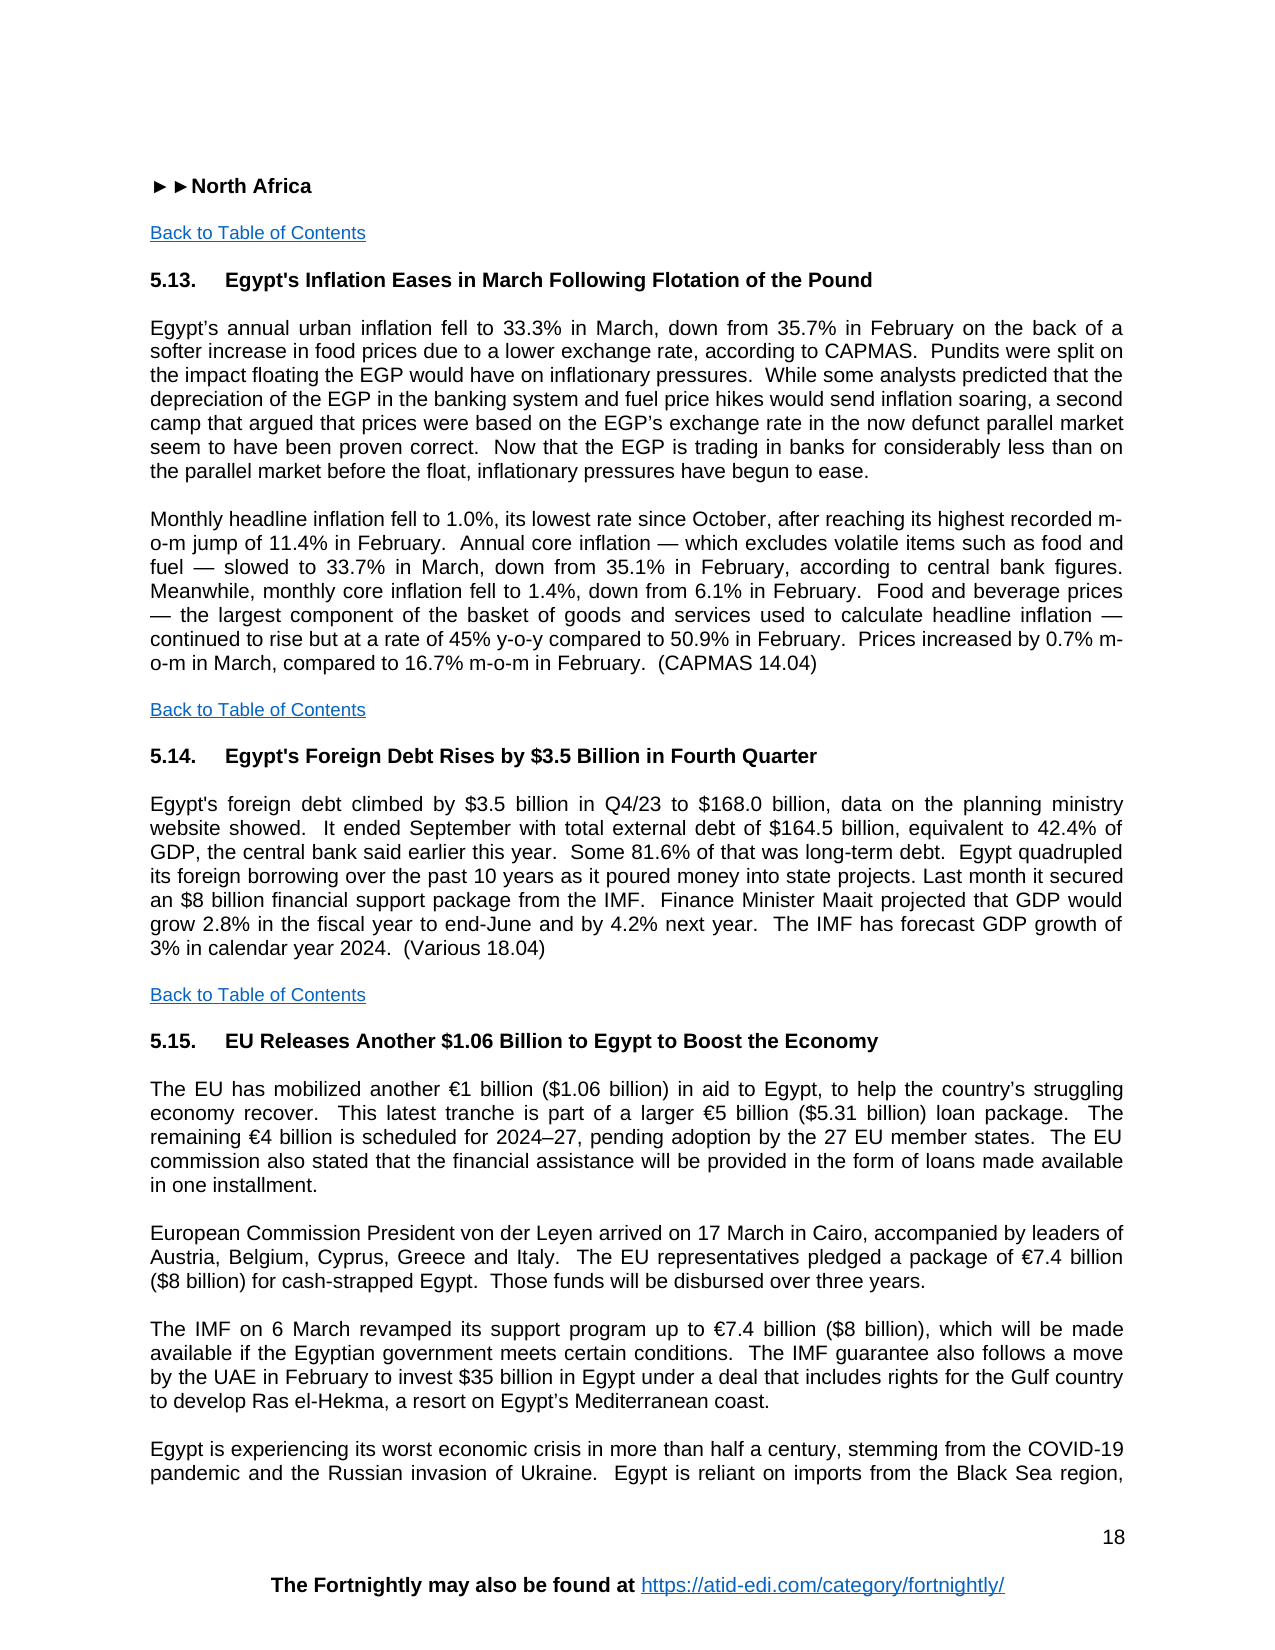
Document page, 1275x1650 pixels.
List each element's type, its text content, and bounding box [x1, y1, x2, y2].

text Back to Table of Contents [150, 699, 1125, 720]
text Egypt's Foreign Debt Rises by $3.5 Billion in Fourth Quarter [150, 744, 1125, 768]
text European Commission President von der Leyen arrived on 17 March in Cairo, accompanied by leaders of Austria, Belgium, Cyprus, Greece and Italy. The EU representatives pledged a package of €7.4 billion ($8 billion) for cash-strapped Egypt. Those funds will be disbursed over three years. [150, 1221, 1125, 1293]
text Egypt's Inflation Eases in March Following Flotation of the Pound [150, 267, 1125, 291]
text Egypt’s annual urban inflation fell to 33.3% in March, down from 35.7% in February on the back of a softer increase in food prices due to a lower exchange rate, according to CAPMAS. Pundits were split on the impact floating the EGP would have on inflationary pressures. While some analysts predicted that the depreciation of the EGP in the banking system and fuel price hikes would send inflation soaring, a second camp that argued that prices were based on the EGP’s exchange rate in the now defunct parallel market seem to have been proven correct. Now that the EGP is trading in banks for considerably less than on the parallel market before the float, inflationary pressures have begun to ease. [150, 315, 1125, 483]
text ►►North Africa [150, 174, 1125, 198]
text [150, 1437, 1125, 1484]
text The EU has mobilized another €1 billion ($1.06 billion) in aid to Egypt, to help the country’s struggling economy recover. This latest tranche is part of a larger €5 billion ($5.31 billion) loan package. The remaining €4 billion is scheduled for 2024–27, pending adoption by the 27 EU member states. The EU commission also stated that the financial assistance will be provided in the form of loans made available in one installment. [150, 1077, 1125, 1197]
text EU Releases Another $1.06 Billion to Egypt to Boost the Economy [150, 1029, 1125, 1053]
text Monthly headline inflation fell to 1.0%, its lowest rate since October, after reaching its highest recorded m-o-m jump of 11.4% in February. Annual core inflation — which excludes volatile items such as food and fuel — slowed to 33.7% in March, down from 35.1% in February, according to central bank figures. Meanwhile, monthly core inflation fell to 1.4%, down from 6.1% in February. Food and beverage prices — the largest component of the basket of goods and services used to calculate headline inflation — continued to rise but at a rate of 45% y-o-y compared to 50.9% in February. Prices increased by 0.7% m-o-m in March, compared to 16.7% m-o-m in February. (CAPMAS 14.04) [150, 507, 1125, 675]
text Back to Table of Contents [150, 984, 1125, 1005]
text Egypt's foreign debt climbed by $3.5 billion in Q4/23 to $168.0 billion, data on the planning ministry website showed. It ended September with total external debt of $164.5 billion, equivalent to 42.4% of GDP, the central bank said earlier this year. Some 81.6% of that was long-term debt. Egypt quadrupled its foreign borrowing over the past 10 years as it poured money into state projects. Last month it secured an $8 billion financial support package from the IMF. Finance Minister Maait projected that GDP would grow 2.8% in the fiscal year to end-June and by 4.2% next year. The IMF has forecast GDP growth of 3% in calendar year 2024. (Various 18.04) [150, 792, 1125, 960]
text The IMF on 6 March revamped its support program up to €7.4 billion ($8 billion), which will be made available if the Egyptian government meets certain conditions. The IMF guarantee also follows a move by the UAE in February to invest $35 billion in Egypt under a deal that includes rights for the Gulf country to develop Ras el-Hekma, a resort on Egypt’s Mediterranean coast. [150, 1317, 1125, 1413]
text Back to Table of Contents [150, 222, 1125, 243]
